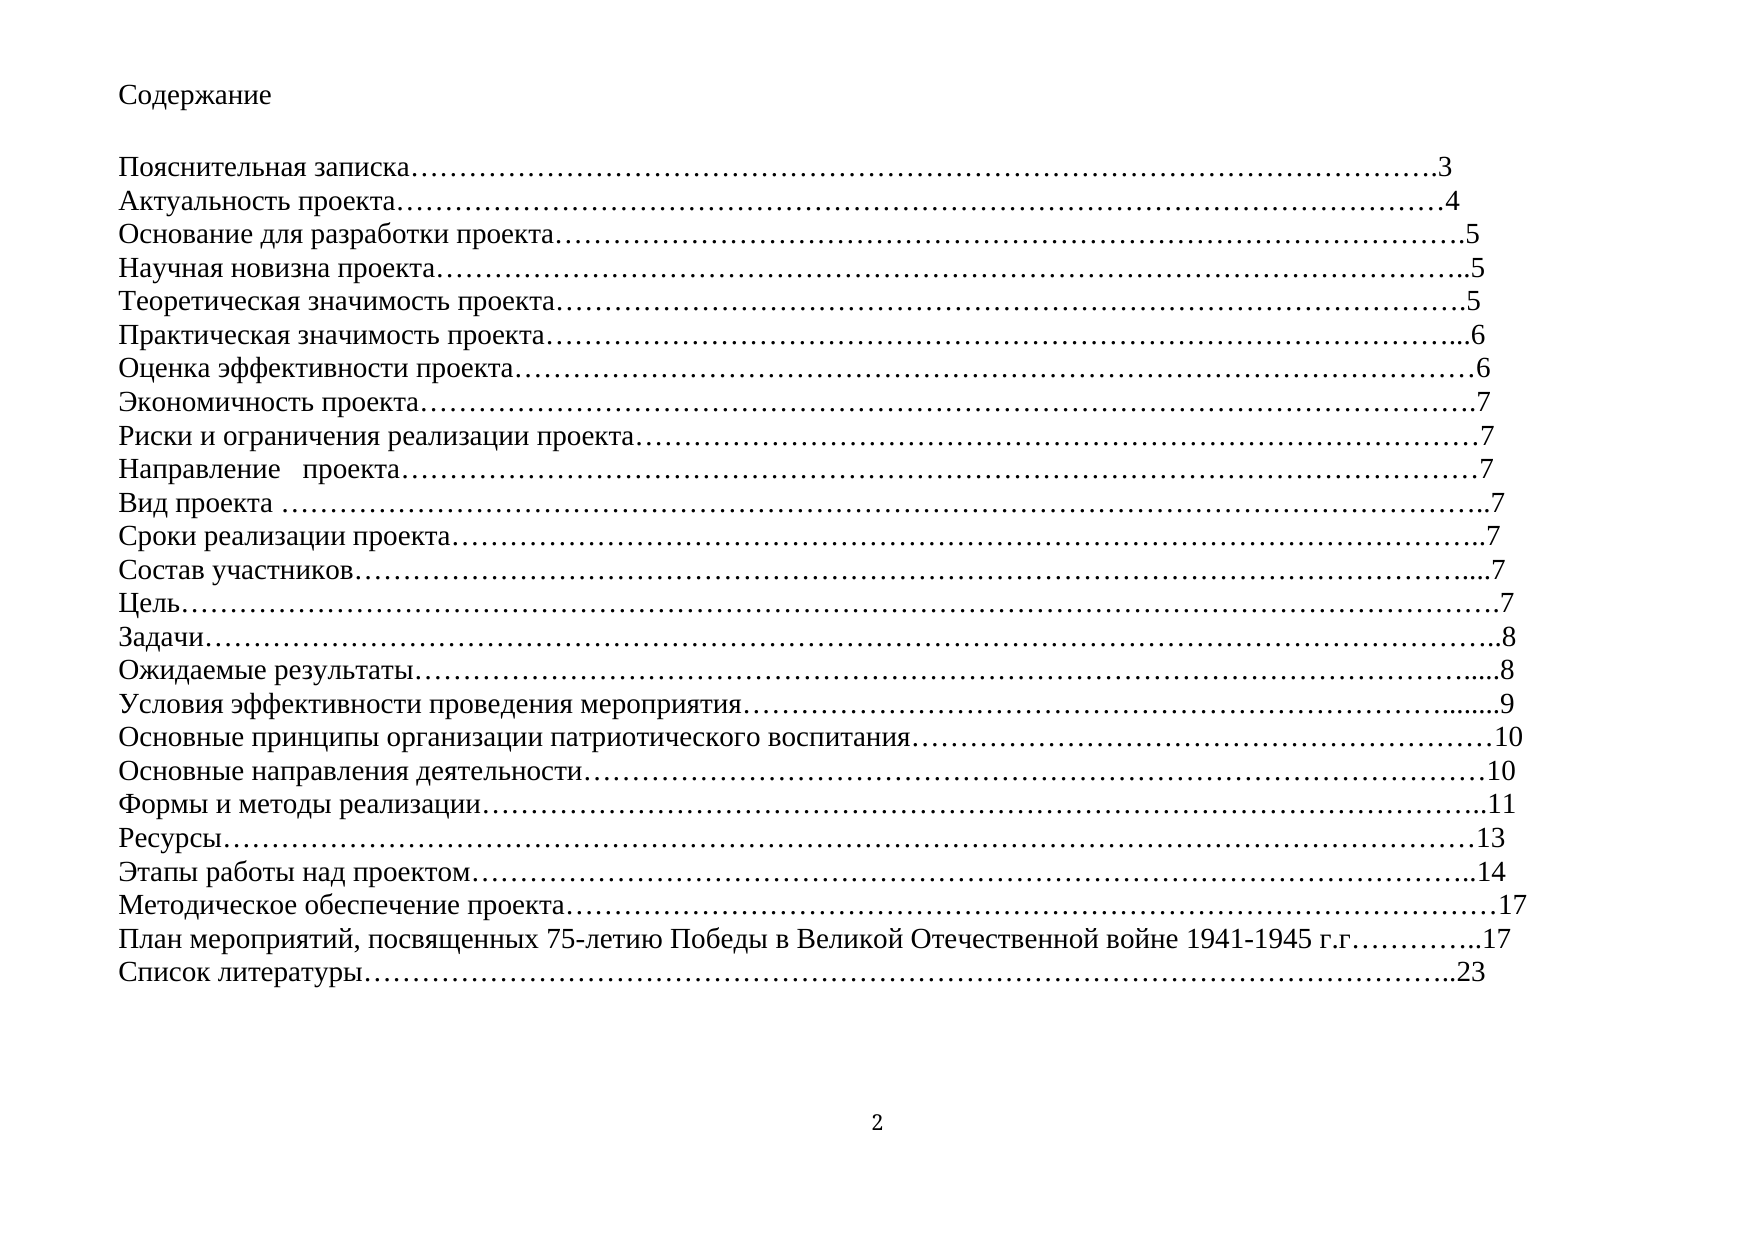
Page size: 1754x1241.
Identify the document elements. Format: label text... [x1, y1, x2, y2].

text Сроки реализации проекта……………………………………………………………………………………………..7 [118, 518, 1636, 552]
text Основные принципы организации патриотического воспитания……………………………………………………10 [118, 719, 1636, 753]
text План мероприятий, посвященных 75-летию Победы в Великой Отечественной войне 1941-1945 г.г…………..17 [368, 921, 1636, 954]
text Задачи……………………………………………………………………………………………………………………..8 [118, 619, 1636, 652]
text Ресурсы…………………………………………………………………………………………………………………13 [118, 820, 1636, 854]
text План мероприятий, посвященных 75-летию Победы в Великой Отечественной войне 1941-1945 г.г…………..17 [118, 921, 353, 954]
text Методическое обеспечение проекта……………………………………………………………………………………17 [118, 887, 1636, 921]
text Научная новизна проекта……………………………………………………………………………………………..5 [118, 250, 1636, 283]
text Пояснительная записка…………………………………………………………………………………………….3 [118, 149, 1636, 183]
text Вид проекта ……………………………………………………………………………………………………………..7 [118, 485, 1636, 518]
text Направление проекта…………………………………………………………………………………………………7 [118, 451, 1636, 485]
text Актуальность проекта………………………………………………………………………………………………4 [118, 183, 1636, 216]
text Состав участников……………………………………………………………………………………………………....7 [118, 552, 1636, 585]
text Оценка эффективности проекта………………………………………………………………………………………6 [118, 351, 1636, 384]
text Экономичность проекта……………………………………………………………………………………………….7 [118, 384, 1636, 418]
text Теоретическая значимость проекта………………………………………………………………………………….5 [118, 283, 1636, 317]
text Основные направления деятельности…………………………………………………………………………………10 [118, 753, 1636, 787]
text Содержание [118, 77, 1636, 111]
text Основание для разработки проекта………………………………………………………………………………….5 [118, 216, 1665, 250]
text Условия эффективности проведения мероприятия………………………………………………………………........9 [118, 686, 1636, 719]
text Формы и методы реализации…………………………………………………………………………………………..11 [118, 787, 1636, 820]
text Цель……………………………………………………………………………………………………………………….7 [118, 585, 1636, 619]
text Практическая значимость проекта…………………………………………………………………………………...6 [118, 317, 1636, 351]
text Ожидаемые результаты……………………………………………………………………………………………….....8 [118, 652, 1636, 686]
text Этапы работы над проектом…………………………………………………………………………………………..14 [118, 854, 1636, 887]
text Список литературы…………………………………………………………………………………………………..23 [118, 954, 1636, 988]
text Риски и ограничения реализации проекта……………………………………………………………………………7 [118, 418, 1636, 451]
